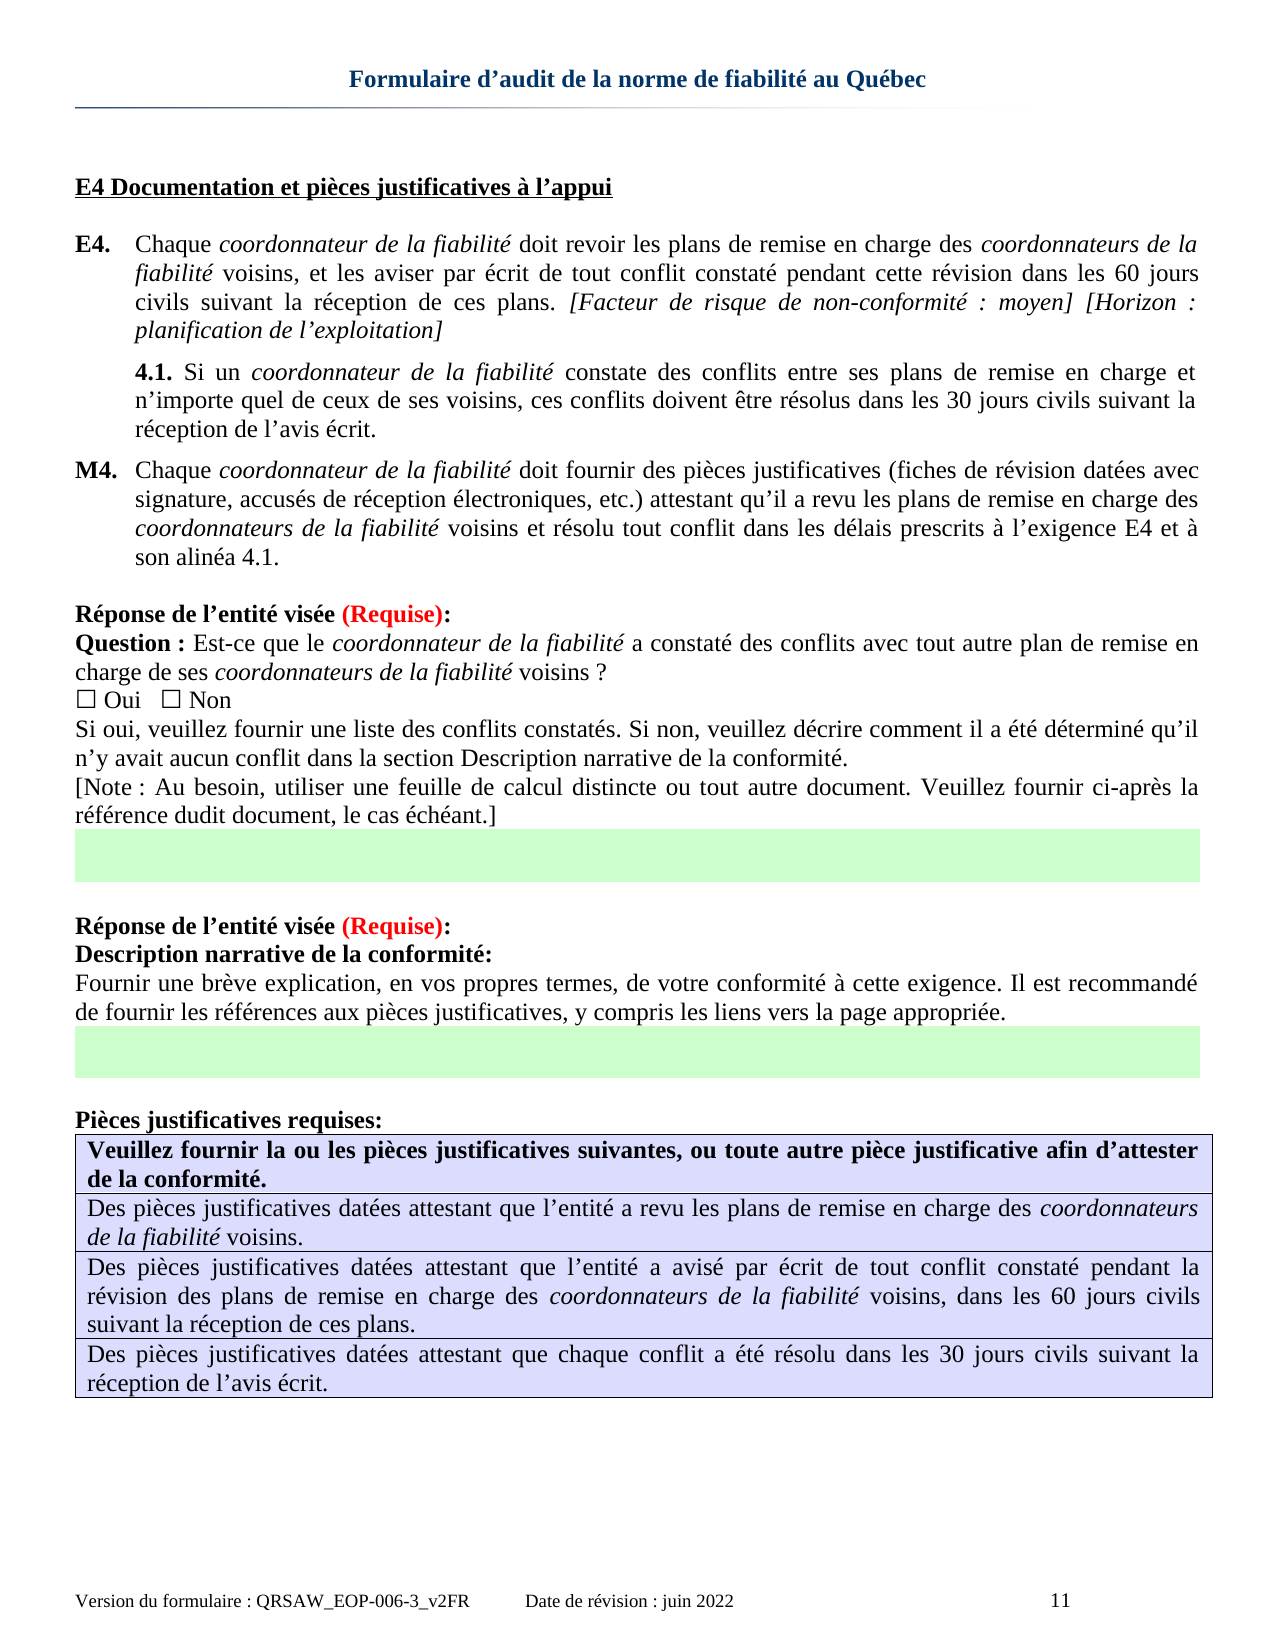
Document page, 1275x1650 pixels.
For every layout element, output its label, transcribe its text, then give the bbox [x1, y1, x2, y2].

text Si oui, veuillez fournir une liste des conflits constatés. Si non, veuillez décrire comment il a été déterminé qu’il n’y avait aucun conflit dans la section Description narrative de la conformité. [75, 714, 1200, 772]
table_header Veuillez fournir la ou les pièces justificatives suivantes, ou toute autre pièce justificative afin d’attester de la conformité. [76, 1135, 1212, 1192]
table_cell Des pièces justificatives datées attestant que l’entité a avisé par écrit de tout conflit constaté pendant la révision des plans de remise en charge des coordonnateurs de la fiabilité voisins, dans les 60 jours civils suivant la réception de ces plans. [76, 1252, 1212, 1338]
list Chaque coordonnateur de la fiabilité doit revoir les plans de remise en charge des coordonnateurs de la fiabilité voisins, et les aviser par écrit de tout conflit constaté pendant cette révision dans les 60 jours civils suivant la réception de ces plans. [Facteur de risque de non-conformité : moyen] [Horizon : planification de l’exploitation] [75, 229, 1200, 344]
text Fournir une brève explication, en vos propres termes, de votre conformité à cette exigence. Il est recommandé de fournir les références aux pièces justificatives, y compris les liens vers la page appropriée. [75, 968, 1200, 1026]
text [Note : Au besoin, utiliser une feuille de calcul distincte ou tout autre document. Veuillez fournir ci-après la référence dudit document, le cas échéant.] [75, 772, 1200, 829]
text Oui Non [75, 686, 1200, 714]
picture [75, 107, 1055, 114]
text Question : Est-ce que le coordonnateur de la fiabilité a constaté des conflits avec tout autre plan de remise en charge de ses coordonnateurs de la fiabilité voisins ? [75, 628, 1200, 686]
list Chaque coordonnateur de la fiabilité doit fournir des pièces justificatives (fiches de révision datées avec signature, accusés de réception électroniques, etc.) attestant qu’il a revu les plans de remise en charge des coordonnateurs de la fiabilité voisins et résolu tout conflit dans les délais prescrits à l’exigence E4 et à son alinéa 4.1. [75, 456, 1200, 571]
table_cell Des pièces justificatives datées attestant que l’entité a revu les plans de remise en charge des coordonnateurs de la fiabilité voisins. [76, 1194, 1212, 1251]
text 4.1. Si un coordonnateur de la fiabilité constate des conflits entre ses plans de remise en charge et n’importe quel de ceux de ses voisins, ces conflits doivent être résolus dans les 30 jours civils suivant la réception de l’avis écrit. [135, 357, 1197, 443]
text Description narrative de la conformité: [75, 939, 1200, 968]
text Réponse de l’entité visée (Requise): [75, 911, 1200, 939]
text E4 Documentation et pièces justificatives à l’appui [75, 172, 1200, 200]
text Réponse de l’entité visée (Requise): [75, 599, 1200, 628]
table_cell Des pièces justificatives datées attestant que chaque conflit a été résolu dans les 30 jours civils suivant la réception de l’avis écrit. [76, 1339, 1212, 1397]
text Pièces justificatives requises: [75, 1106, 1200, 1134]
